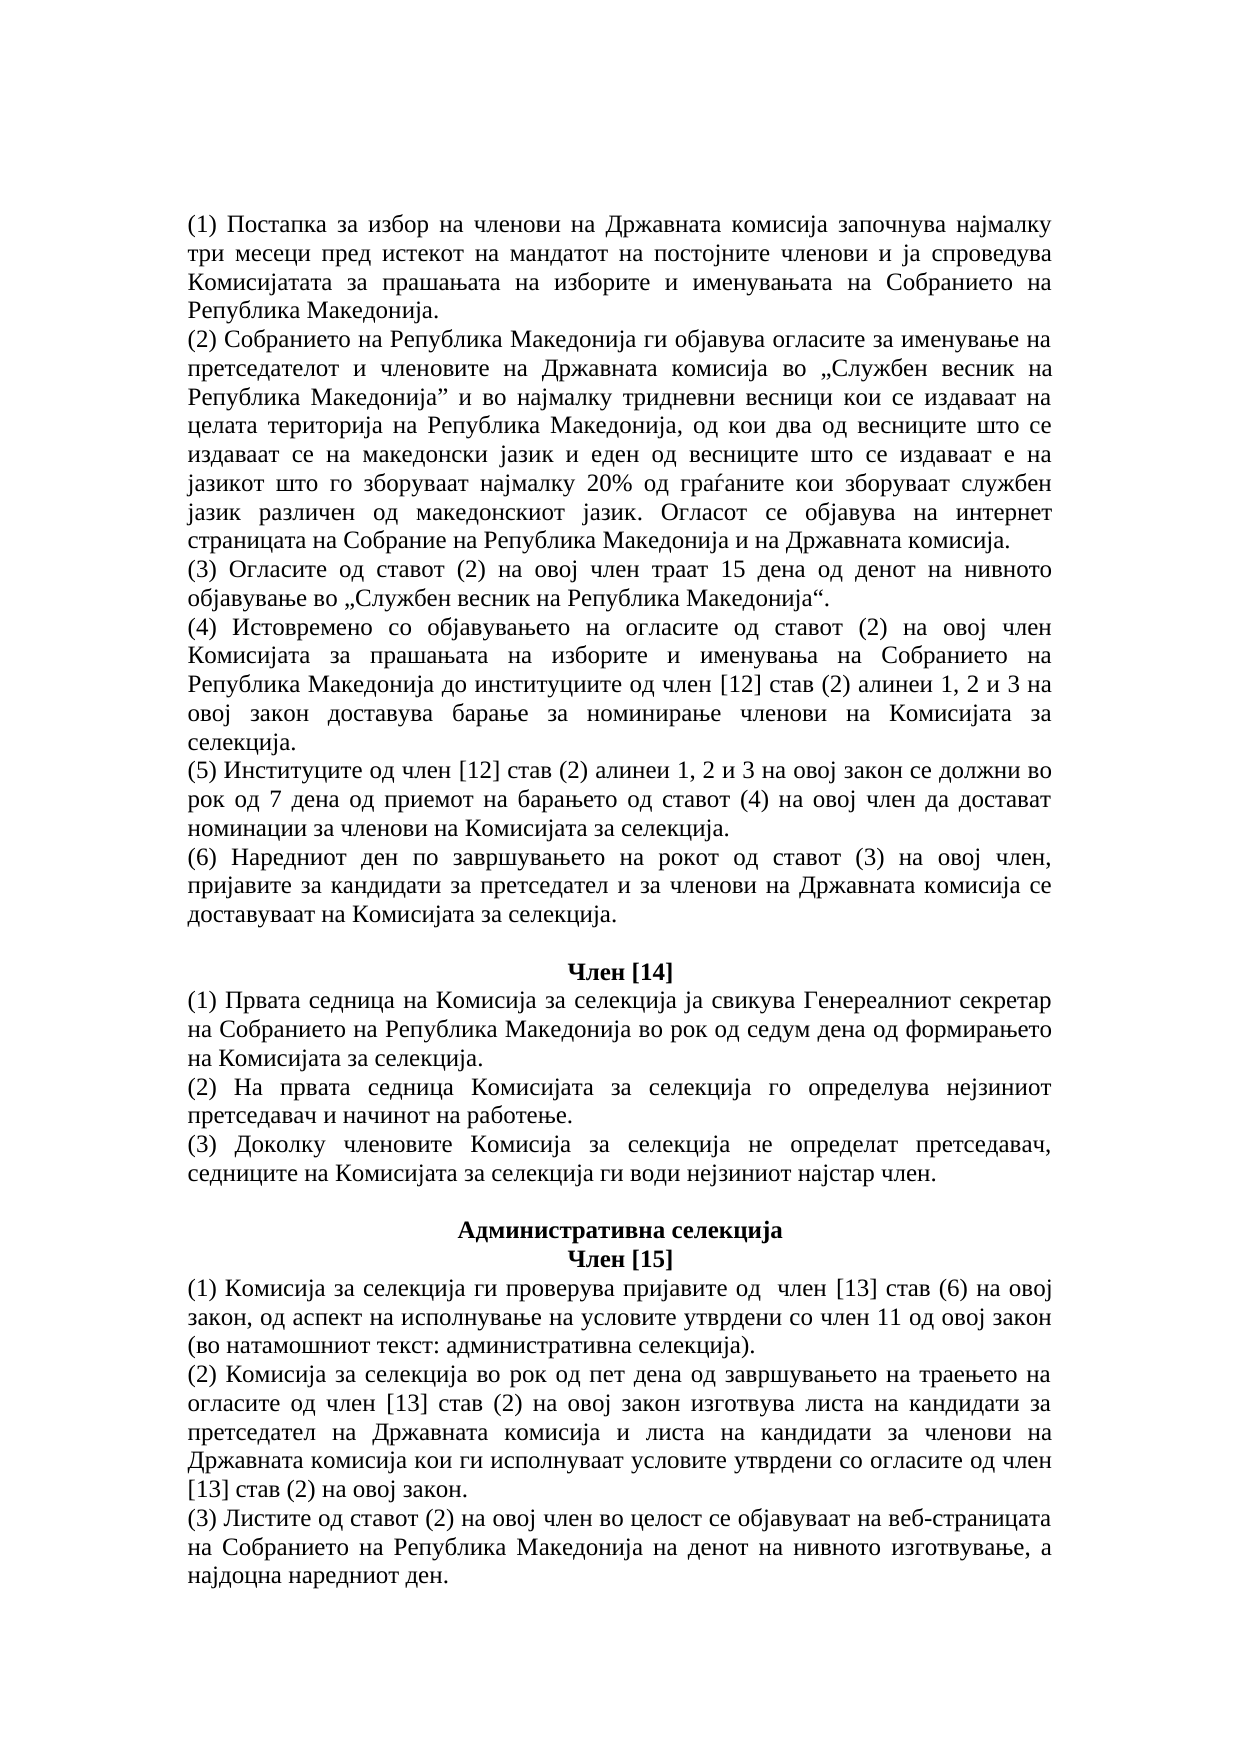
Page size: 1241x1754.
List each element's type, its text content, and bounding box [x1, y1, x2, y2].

text (3) Доколку членовите Комисија за селекција не определат претседавач, седниците на Комисијата за селекција ги води нејзиниот најстар член. [187, 1129, 1053, 1187]
text (1) Првата седница на Комисија за селекција ја свикува Генереалниот секретар на Собранието на Република Македонија во рок од седум дена од формирањето на Комисијата за селекција. [187, 985, 1053, 1072]
text (2) Собранието на Република Македонија ги објавува огласите за именување на претседателот и членовите на Државната комисија во „Службен весник на Република Македонија” и во најмалку тридневни весници кои се издаваат на целата територија на Република Македонија, од кои два од весниците што се издаваат се на македонски јазик и еден од весниците што се издаваат е на јазикот што го зборуваат најмалку 20% од граѓаните кои зборуваат службен јазик различен од македонскиот јазик. Огласот се објавува на интернет страницата на Собрание на Република Македонија и на Државната комисија. [187, 324, 1053, 554]
text (1) Комисија за селекција ги проверува пријавите од член [13] став (6) на овој закон, од аспект на исполнување на условите утврдени со член 11 од овој закон (во натамошниот текст: административна селекција). [187, 1273, 1053, 1359]
text Член [15] [187, 1244, 1053, 1273]
text (3) Огласите од ставот (2) на овој член траат 15 дена од денот на нивното објавување во „Службен весник на Република Македонија“. [187, 554, 1053, 612]
text (4) Истовремено со објавувањето на огласите од ставот (2) на овој член Комисијата за прашањата на изборите и именувања на Собранието на Република Македонија до институциите од член [12] став (2) алинеи 1, 2 и 3 на овој закон доставува барање за номинирање членови на Комисијата за селекција. [187, 612, 1053, 755]
text (2) Комисија за селекција во рок од пет дена од завршувањето на траењето на огласите од член [13] став (2) на овој закон изготвува листа на кандидати за претседател на Државната комисија и листа на кандидати за членови на Државната комисија кои ги исполнуваат условите утврдени со огласите од член [13] став (2) на овој закон. [187, 1359, 1053, 1503]
text Административна селекција [187, 1215, 1053, 1244]
text (5) Институците од член [12] став (2) алинеи 1, 2 и 3 на овој закон се должни во рок од 7 дена од приемот на барањето од ставот (4) на овој член да достават номинации за членови на Комисијата за селекција. [187, 755, 1053, 842]
text (1) Постапка за избор на членови на Државната комисија започнува најмалку три месеци пред истекот на мандатот на постојните членови и ја спроведува Комисијатата за прашањата на изборите и именувањата на Собранието на Република Македонија. [187, 209, 1053, 324]
text (6) Наредниот ден по завршувањето на рокот од ставот (3) на овој член, пријавите за кандидати за претседател и за членови на Државната комисија се доставуваат на Комисијата за селекција. [187, 842, 1053, 928]
text (3) Листите од ставот (2) на овој член во целост се објавуваат на веб-страницата на Собранието на Република Македонија на денот на нивното изготвување, а најдоцна наредниот ден. [187, 1503, 1053, 1589]
text (2) На првата седница Комисијата за селекција го определува нејзиниот претседавач и начинот на работење. [187, 1072, 1053, 1129]
text Член [14] [187, 957, 1053, 985]
